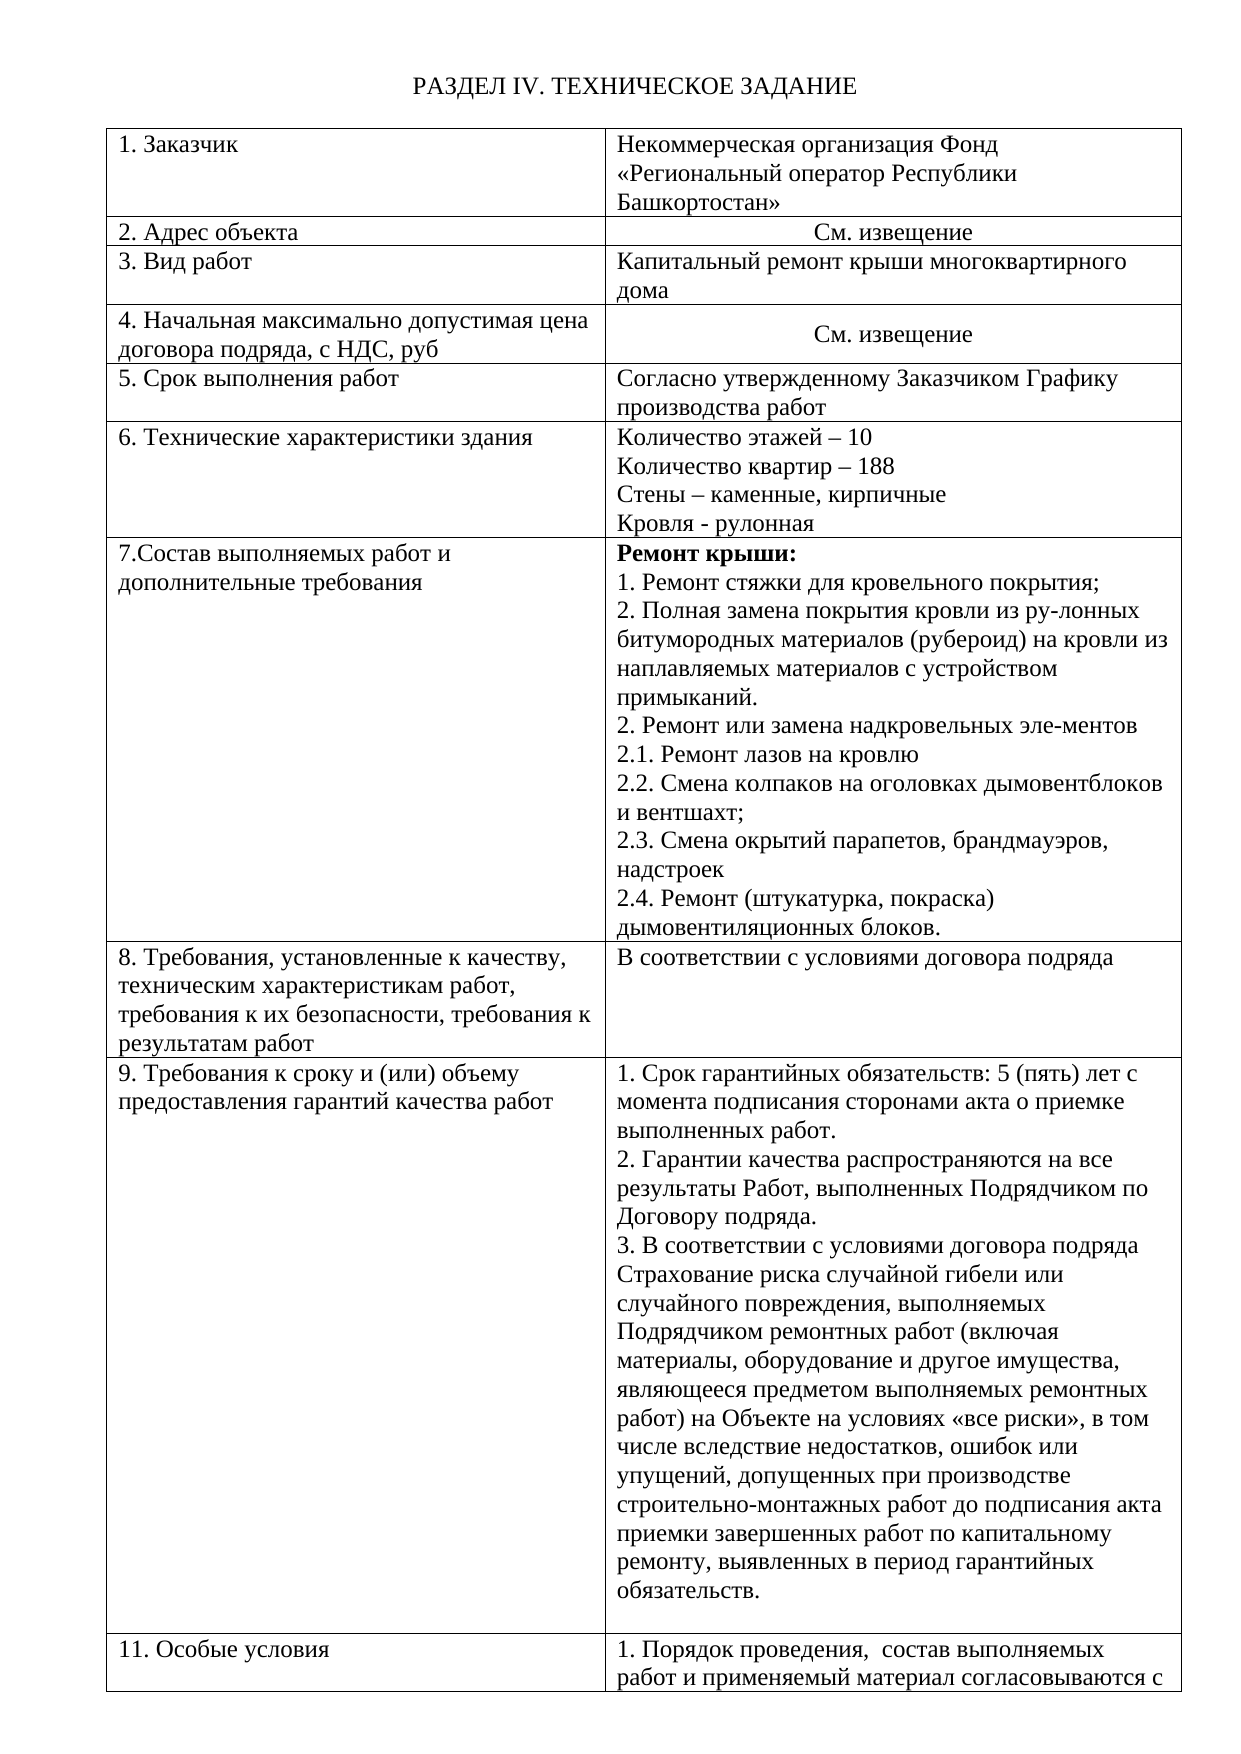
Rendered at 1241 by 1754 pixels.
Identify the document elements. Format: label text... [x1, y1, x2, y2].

table_cell 5. Срок выполнения работ [107, 364, 605, 421]
table_header 1. Заказчик [107, 129, 605, 216]
table_cell 3. Вид работ [107, 246, 605, 304]
table_cell В соответствии с условиями договора подряда [606, 942, 1181, 1057]
table_cell Ремонт крыши: 1. Ремонт стяжки для кровельного покрытия; 2. Полная замена покрытия кровли из ру-лонных битумородных материалов (рубероид) на кровли из наплавляемых материалов с устройством примыканий. 2. Ремонт или замена надкровельных эле-ментов 2.1. Ремонт лазов на кровлю 2.2. Смена колпаков на оголовках дымовентблоков и вентшахт; 2.3. Смена окрытий парапетов, брандмауэров, надстроек 2.4. Ремонт (штукатурка, покраска) дымовентиляционных блоков. [606, 538, 1181, 941]
table_cell 2. Адрес объекта [107, 217, 605, 245]
table_cell Согласно утвержденному Заказчиком Графику производства работ [606, 364, 1181, 421]
table_cell 9. Требования к сроку и (или) объему предоставления гарантий качества работ [107, 1058, 605, 1633]
table_header Некоммерческая организация Фонд «Региональный оператор Республики Башкортостан» [606, 129, 1181, 216]
table_cell 8. Требования, установленные к качеству, техническим характеристикам работ, требования к их безопасности, требования к результатам работ [107, 942, 605, 1057]
table_cell 6. Технические характеристики здания [107, 422, 605, 537]
table_cell 1. Срок гарантийных обязательств: 5 (пять) лет с момента подписания сторонами акта о приемке выполненных работ. 2. Гарантии качества распространяются на все результаты Работ, выполненных Подрядчиком по Договору подряда. 3. В соответствии с условиями договора подряда Страхование риска случайной гибели или случайного повреждения, выполняемых Подрядчиком ремонтных работ (включая материалы, оборудование и другое имущества, являющееся предметом выполняемых ремонтных работ) на Объекте на условиях «все риски», в том числе вследствие недостатков, ошибок или упущений, допущенных при производстве строительно-монтажных работ до подписания акта приемки завершенных работ по капитальному ремонту, выявленных в период гарантийных обязательств. [606, 1058, 1181, 1633]
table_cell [606, 1634, 1181, 1691]
table_cell 11. Особые условия [107, 1634, 605, 1691]
table_cell Капитальный ремонт крыши многоквартирного дома [606, 246, 1181, 304]
table_cell См. извещение [606, 217, 1181, 245]
table_cell Количество этажей – 10 Количество квартир – 188 Стены – каменные, кирпичные Кровля - рулонная [606, 422, 1181, 537]
text РАЗДЕЛ IV. ТЕХНИЧЕСКОЕ ЗАДАНИЕ [118, 71, 1152, 99]
table_cell См. извещение [606, 305, 1181, 362]
table_cell 7.Состав выполняемых работ и дополнительные требования [107, 538, 605, 941]
table_cell 4. Начальная максимально допустимая цена договора подряда, с НДС, руб [107, 305, 605, 362]
